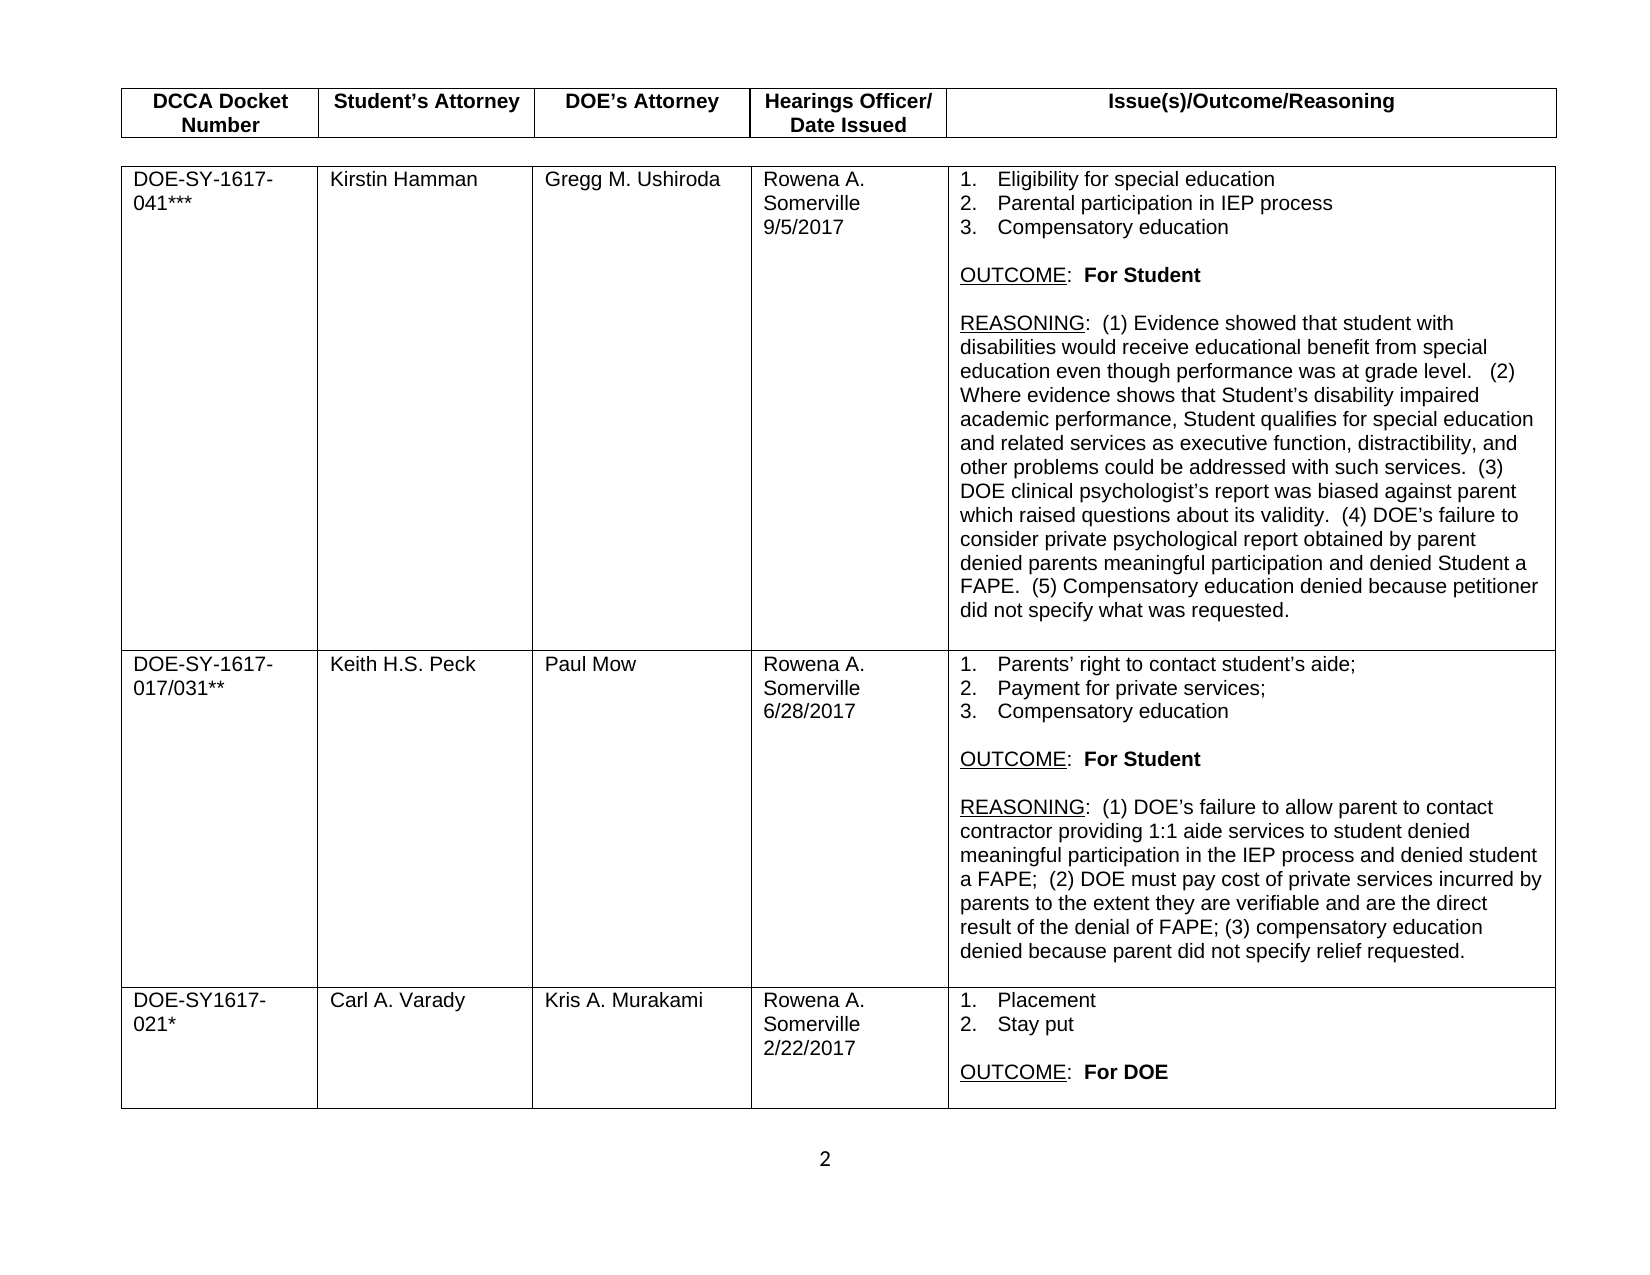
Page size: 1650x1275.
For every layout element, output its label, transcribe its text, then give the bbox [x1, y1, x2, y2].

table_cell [949, 988, 1555, 1108]
table_cell Parents’ right to contact student’s aide; Payment for private services; Compensatory education OUTCOME: For Student REASONING: (1) DOE’s failure to allow parent to contact contractor providing 1:1 aide services to student denied meaningful participation in the IEP process and denied student a FAPE; (2) DOE must pay cost of private services incurred by parents to the extent they are verifiable and are the direct result of the denial of FAPE; (3) compensatory education denied because parent did not specify relief requested. [949, 651, 1555, 987]
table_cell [752, 988, 948, 1108]
table_cell Eligibility for special education Parental participation in IEP process Compensatory education OUTCOME: For Student REASONING: (1) Evidence showed that student with disabilities would receive educational benefit from special education even though performance was at grade level. (2) Where evidence shows that Student’s disability impaired academic performance, Student qualifies for special education and related services as executive function, distractibility, and other problems could be addressed with such services. (3) DOE clinical psychologist’s report was biased against parent which raised questions about its validity. (4) DOE’s failure to consider private psychological report obtained by parent denied parents meaningful participation and denied Student a FAPE. (5) Compensatory education denied because petitioner did not specify what was requested. [949, 167, 1555, 650]
table_cell Paul Mow [533, 651, 751, 987]
table_cell Kirstin Hamman [318, 167, 532, 650]
table_cell Rowena A. Somerville 9/5/2017 [752, 167, 948, 650]
table_cell Kris A. Murakami [533, 988, 751, 1108]
table_cell DOE-SY-1617-017/031** [122, 651, 317, 987]
table_cell DOE-SY-1617-041*** [122, 167, 317, 650]
table_cell Carl A. Varady [318, 988, 532, 1108]
table_cell DOE-SY1617-021* [122, 988, 317, 1108]
table_cell Keith H.S. Peck [318, 651, 532, 987]
table_cell Rowena A. Somerville 6/28/2017 [752, 651, 948, 987]
table_cell Gregg M. Ushiroda [533, 167, 751, 650]
